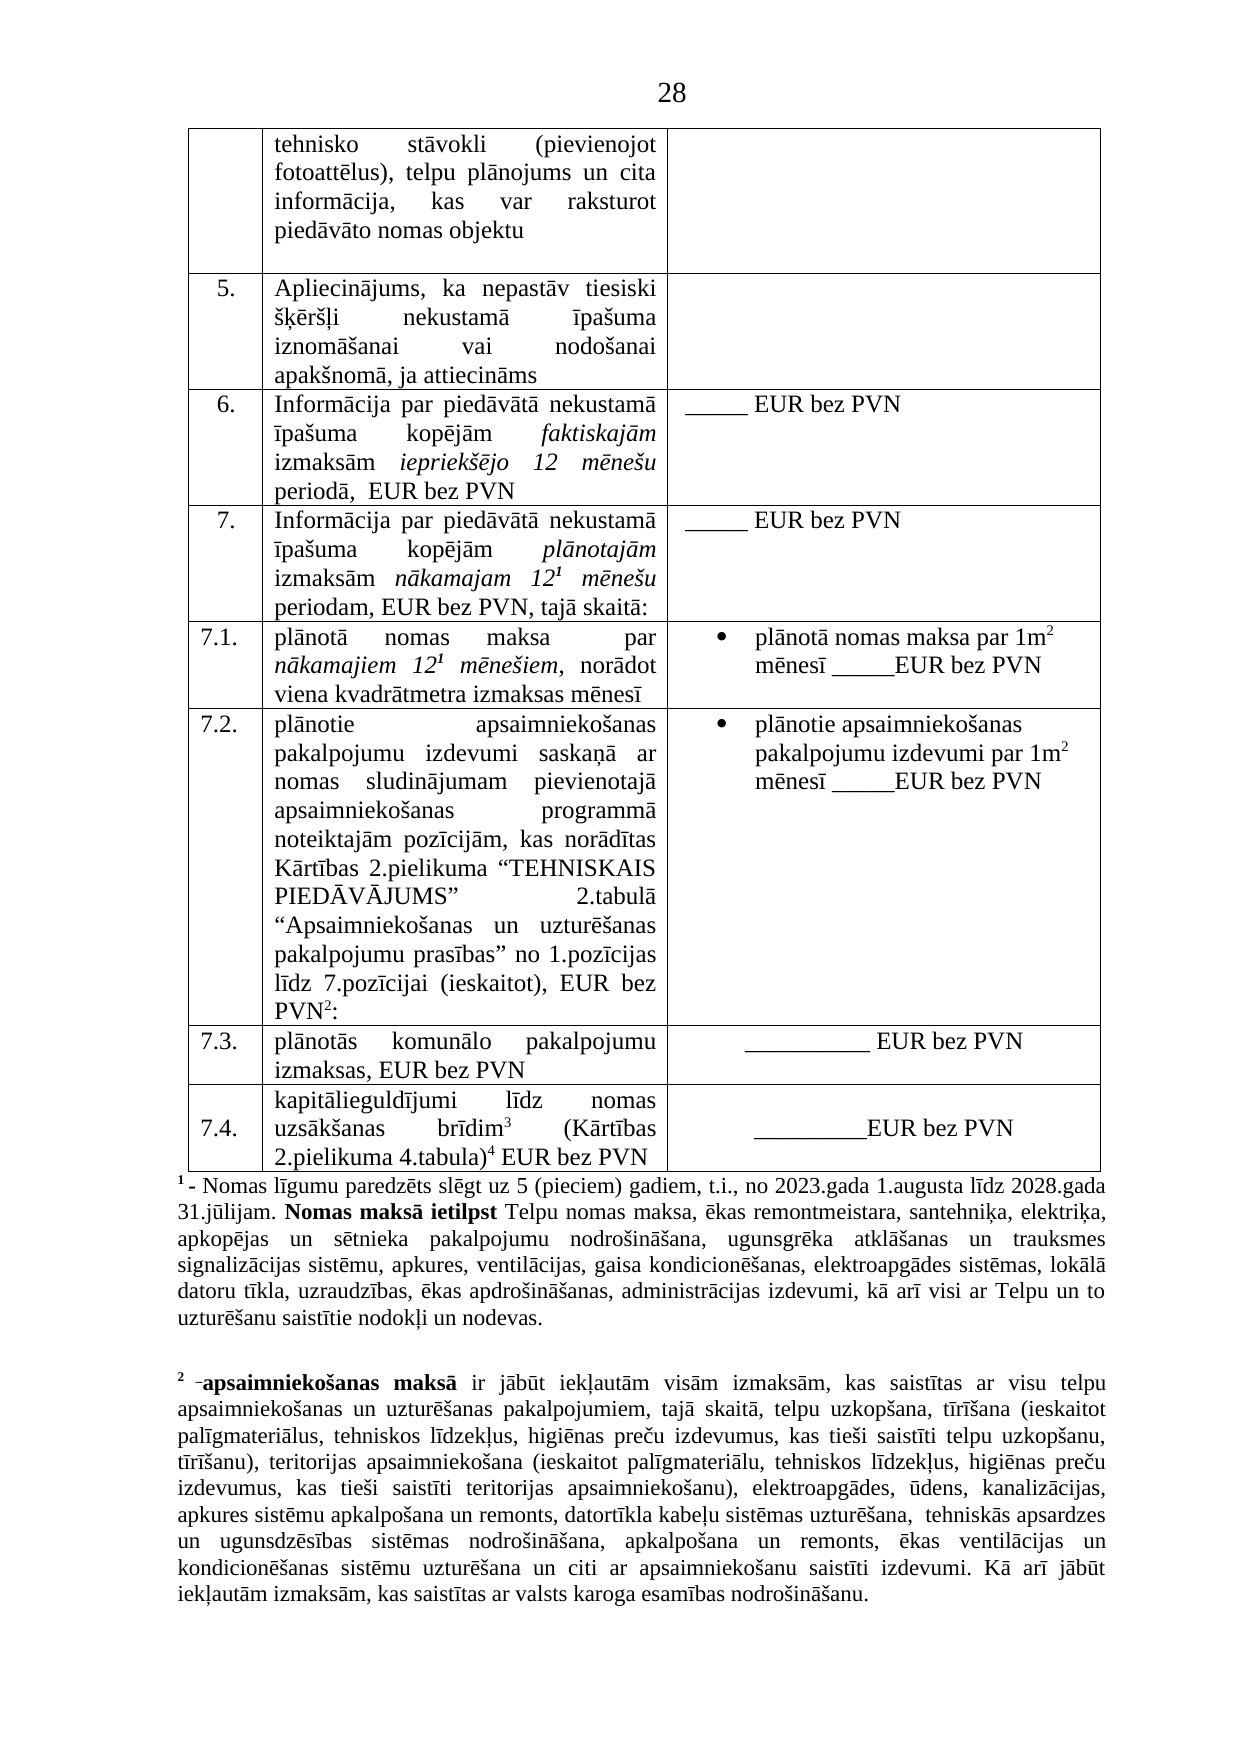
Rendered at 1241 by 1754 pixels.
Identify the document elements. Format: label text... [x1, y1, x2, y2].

table_cell 7.3. [189, 1026, 262, 1084]
table_cell [668, 274, 1100, 388]
table_cell plānotie apsaimniekošanas pakalpojumu izdevumi saskaņā ar nomas sludinājumam pievienotajā apsaimniekošanas programmā noteiktajām pozīcijām, kas norādītas Kārtības 2.pielikuma “TEHNISKAIS PIEDĀVĀJUMS” 2.tabulā “Apsaimniekošanas un uzturēšanas pakalpojumu prasības” no 1.pozīcijas līdz 7.pozīcijai (ieskaitot), EUR bez PVN2: [263, 709, 667, 1025]
table_cell _____ EUR bez PVN [668, 390, 1100, 504]
table_cell 5. [189, 274, 262, 388]
table_cell plānotās komunālo pakalpojumu izmaksas, EUR bez PVN [263, 1026, 667, 1084]
table_cell 4. [189, 129, 262, 272]
table_cell __________ EUR bez PVN [668, 1026, 1100, 1084]
table_cell 7.1. [189, 622, 262, 708]
table_cell Apliecinājums, ka nepastāv tiesiski šķēršļi nekustamā īpašuma iznomāšanai vai nodošanai apakšnomā, ja attiecināms [263, 274, 667, 388]
table_cell 7. [189, 506, 262, 621]
table_cell 6. [189, 390, 262, 504]
table_cell _____ EUR bez PVN [668, 506, 1100, 621]
table_cell kapitālieguldījumi līdz nomas uzsākšanas brīdim3 (Kārtības 2.pielikuma 4.tabula)4 EUR bez PVN [263, 1085, 667, 1171]
table_cell _________EUR bez PVN [668, 1085, 1100, 1171]
text 2 _apsaimniekošanas maksā ir jābūt iekļautām visām izmaksām, kas saistītas ar visu telpu apsaimniekošanas un uzturēšanas pakalpojumiem, tajā skaitā, telpu uzkopšana, tīrīšana (ieskaitot palīgmateriālus, tehniskos līdzekļus, higiēnas preču izdevumus, kas tieši saistīti telpu uzkopšanu, tīrīšanu), teritorijas apsaimniekošana (ieskaitot palīgmateriālu, tehniskos līdzekļus, higiēnas preču izdevumus, kas tieši saistīti teritorijas apsaimniekošanu), elektroapgādes, ūdens, kanalizācijas, apkures sistēmu apkalpošana un remonts, datortīkla kabeļu sistēmas uzturēšana, tehniskās apsardzes un ugunsdzēsības sistēmas nodrošināšana, apkalpošana un remonts, ēkas ventilācijas un kondicionēšanas sistēmu uzturēšana un citi ar apsaimniekošanu saistīti izdevumi. Kā arī jābūt iekļautām izmaksām, kas saistītas ar valsts karoga esamības nodrošināšanu. [177, 1369, 1107, 1606]
table_cell Informācija par piedāvātā nekustamā īpašuma kopējām faktiskajām izmaksām iepriekšējo 12 mēnešu periodā, EUR bez PVN [263, 390, 667, 504]
table_cell plānotā nomas maksa par nākamajiem 121 mēnešiem, norādot viena kvadrātmetra izmaksas mēnesī [263, 622, 667, 708]
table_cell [263, 129, 667, 272]
table_cell [668, 129, 1100, 272]
table_cell 7.4. [189, 1085, 262, 1171]
table_cell plānotā nomas maksa par 1m2 mēnesī _____EUR bez PVN [668, 622, 1100, 708]
table_cell Informācija par piedāvātā nekustamā īpašuma kopējām plānotajām izmaksām nākamajam 121 mēnešu periodam, EUR bez PVN, tajā skaitā: [263, 506, 667, 621]
table_cell 7.2. [189, 709, 262, 1025]
table_cell plānotie apsaimniekošanas pakalpojumu izdevumi par 1m2 mēnesī _____EUR bez PVN [668, 709, 1100, 1025]
text 1 - Nomas līgumu paredzēts slēgt uz 5 (pieciem) gadiem, t.i., no 2023.gada 1.augusta līdz 2028.gada 31.jūlijam. Nomas maksā ietilpst Telpu nomas maksa, ēkas remontmeistara, santehniķa, elektriķa, apkopējas un sētnieka pakalpojumu nodrošināšana, ugunsgrēka atklāšanas un trauksmes signalizācijas sistēmu, apkures, ventilācijas, gaisa kondicionēšanas, elektroapgādes sistēmas, lokālā datoru tīkla, uzraudzības, ēkas apdrošināšanas, administrācijas izdevumi, kā arī visi ar Telpu un to uzturēšanu saistītie nodokļi un nodevas. [177, 1172, 1107, 1330]
